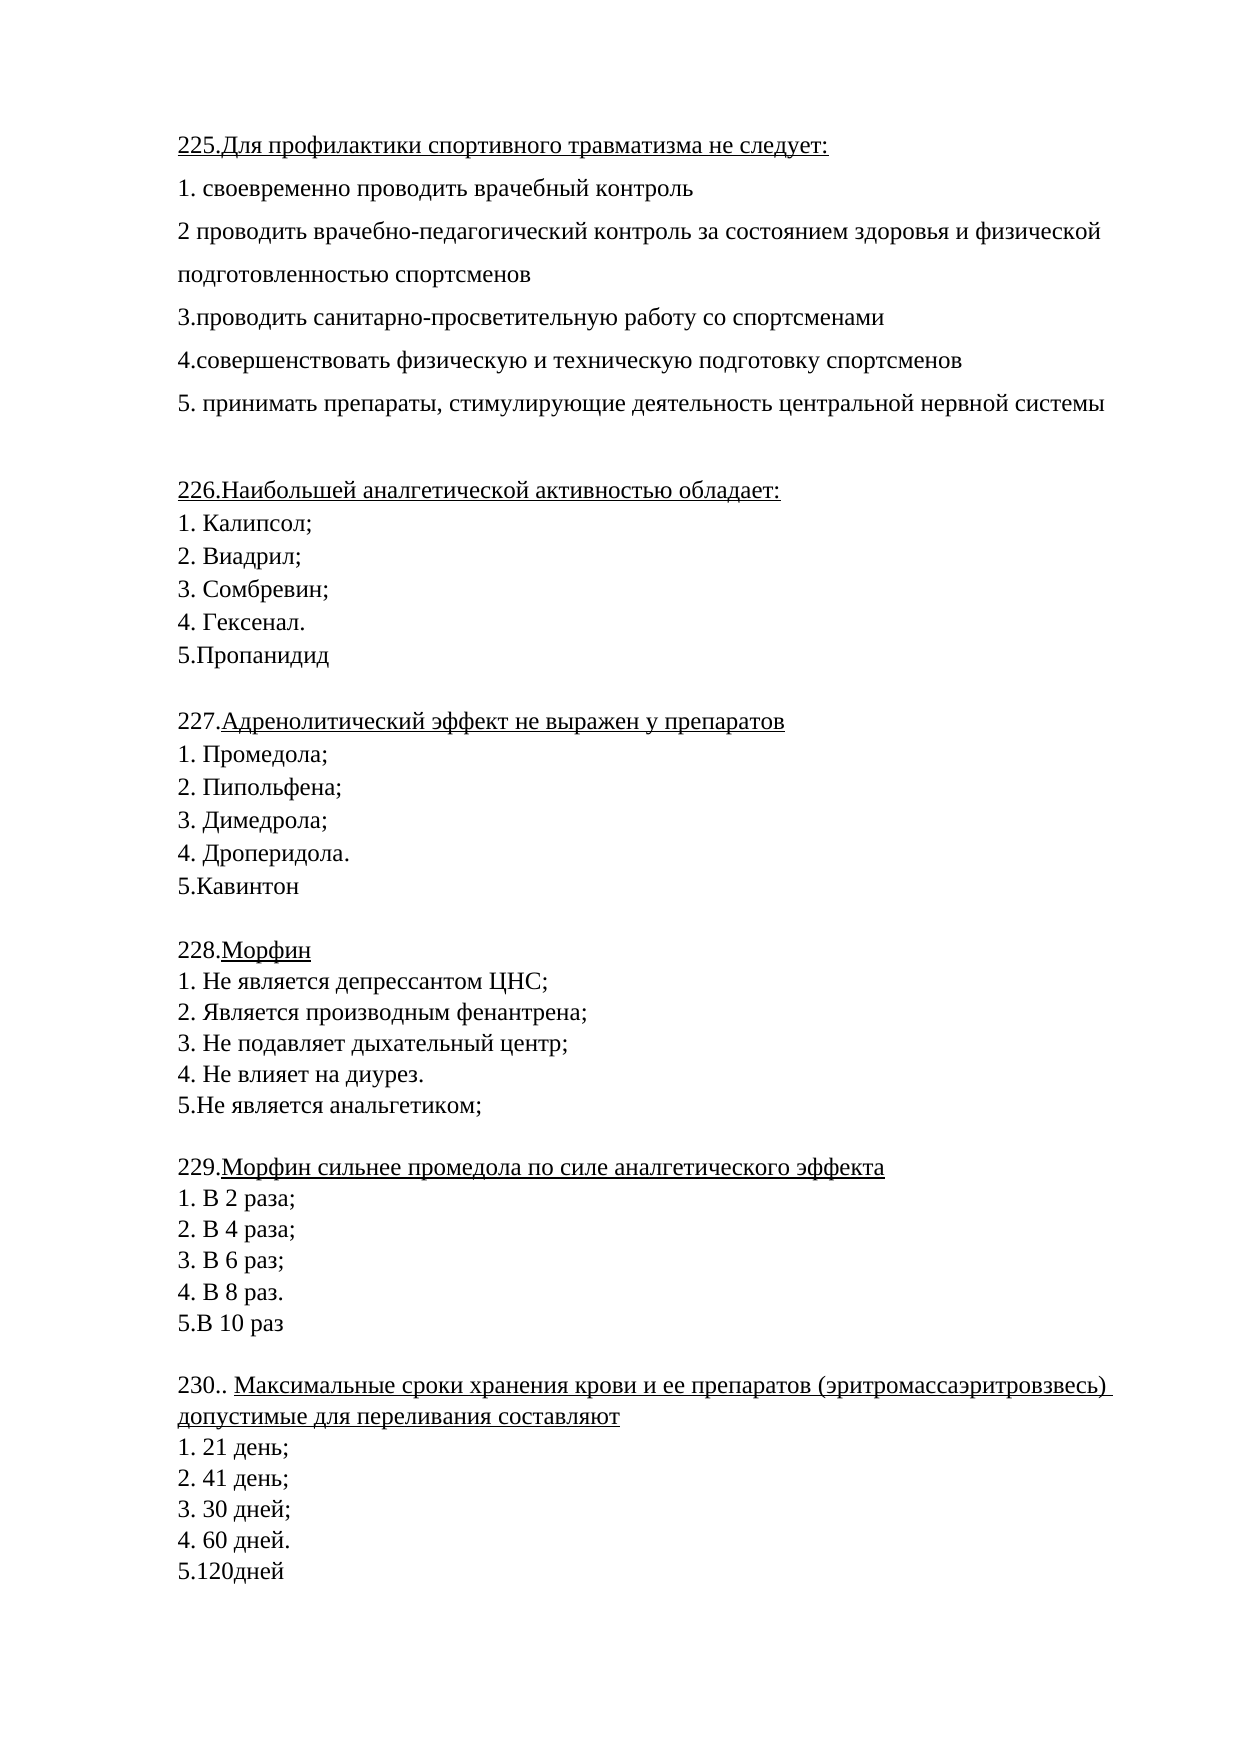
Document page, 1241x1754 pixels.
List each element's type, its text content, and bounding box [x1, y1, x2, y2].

text 228.Морфин 1. Не является депрессантом ЦНС; 2. Является производным фенантрена; 3. Не подавляет дыхательный центр; 4. Не влияет на диурез. [177, 935, 1152, 1088]
text 5.Кавинтон [177, 871, 1152, 900]
text 5.Пропанидид [177, 640, 1152, 669]
text 5.В 10 раз [177, 1308, 1152, 1336]
text 227.Адренолитический эффект не выражен у препаратов 1. Промедола; 2. Пипольфена; 3. Димедрола; [177, 706, 1152, 834]
text 1. своевременно проводить врачебный контроль [177, 173, 1152, 202]
text 5.120дней [177, 1556, 1152, 1585]
text 230.. Максимальные сроки хранения крови и ее препаратов (эритромассаэритровзвесь) допустимые для переливания составляют 1. 21 день; 2. 41 день; 3. 30 дней; 4. 60 дней. [177, 1370, 1152, 1554]
text 4.совершенствовать физическую и техническую подготовку спортсменов [177, 345, 1152, 374]
text 5. принимать препараты, стимулирующие деятельность центральной нервной системы [177, 388, 1152, 417]
text 229.Морфин сильнее промедола по силе аналгетического эффекта 1. В 2 раза; 2. В 4 раза; 3. В 6 раз; 4. В 8 раз. [177, 1152, 1152, 1305]
text 4. Дроперидола. [177, 838, 1152, 867]
list 225.Для профилактики спортивного травматизма не следует: [177, 130, 1152, 158]
text 5.Не является анальгетиком; [177, 1090, 1152, 1119]
text 226.Наибольшей аналгетической активностью обладает: 1. Калипсол; 2. Виадрил; 3. Сомбревин; 4. Гексенал. [177, 475, 1152, 636]
text 2 проводить врачебно-педагогический контроль за состоянием здоровья и физической подготовленностью спортсменов [177, 216, 1152, 288]
text 3.проводить санитарно-просветительную работу со спортсменами [177, 302, 1152, 331]
